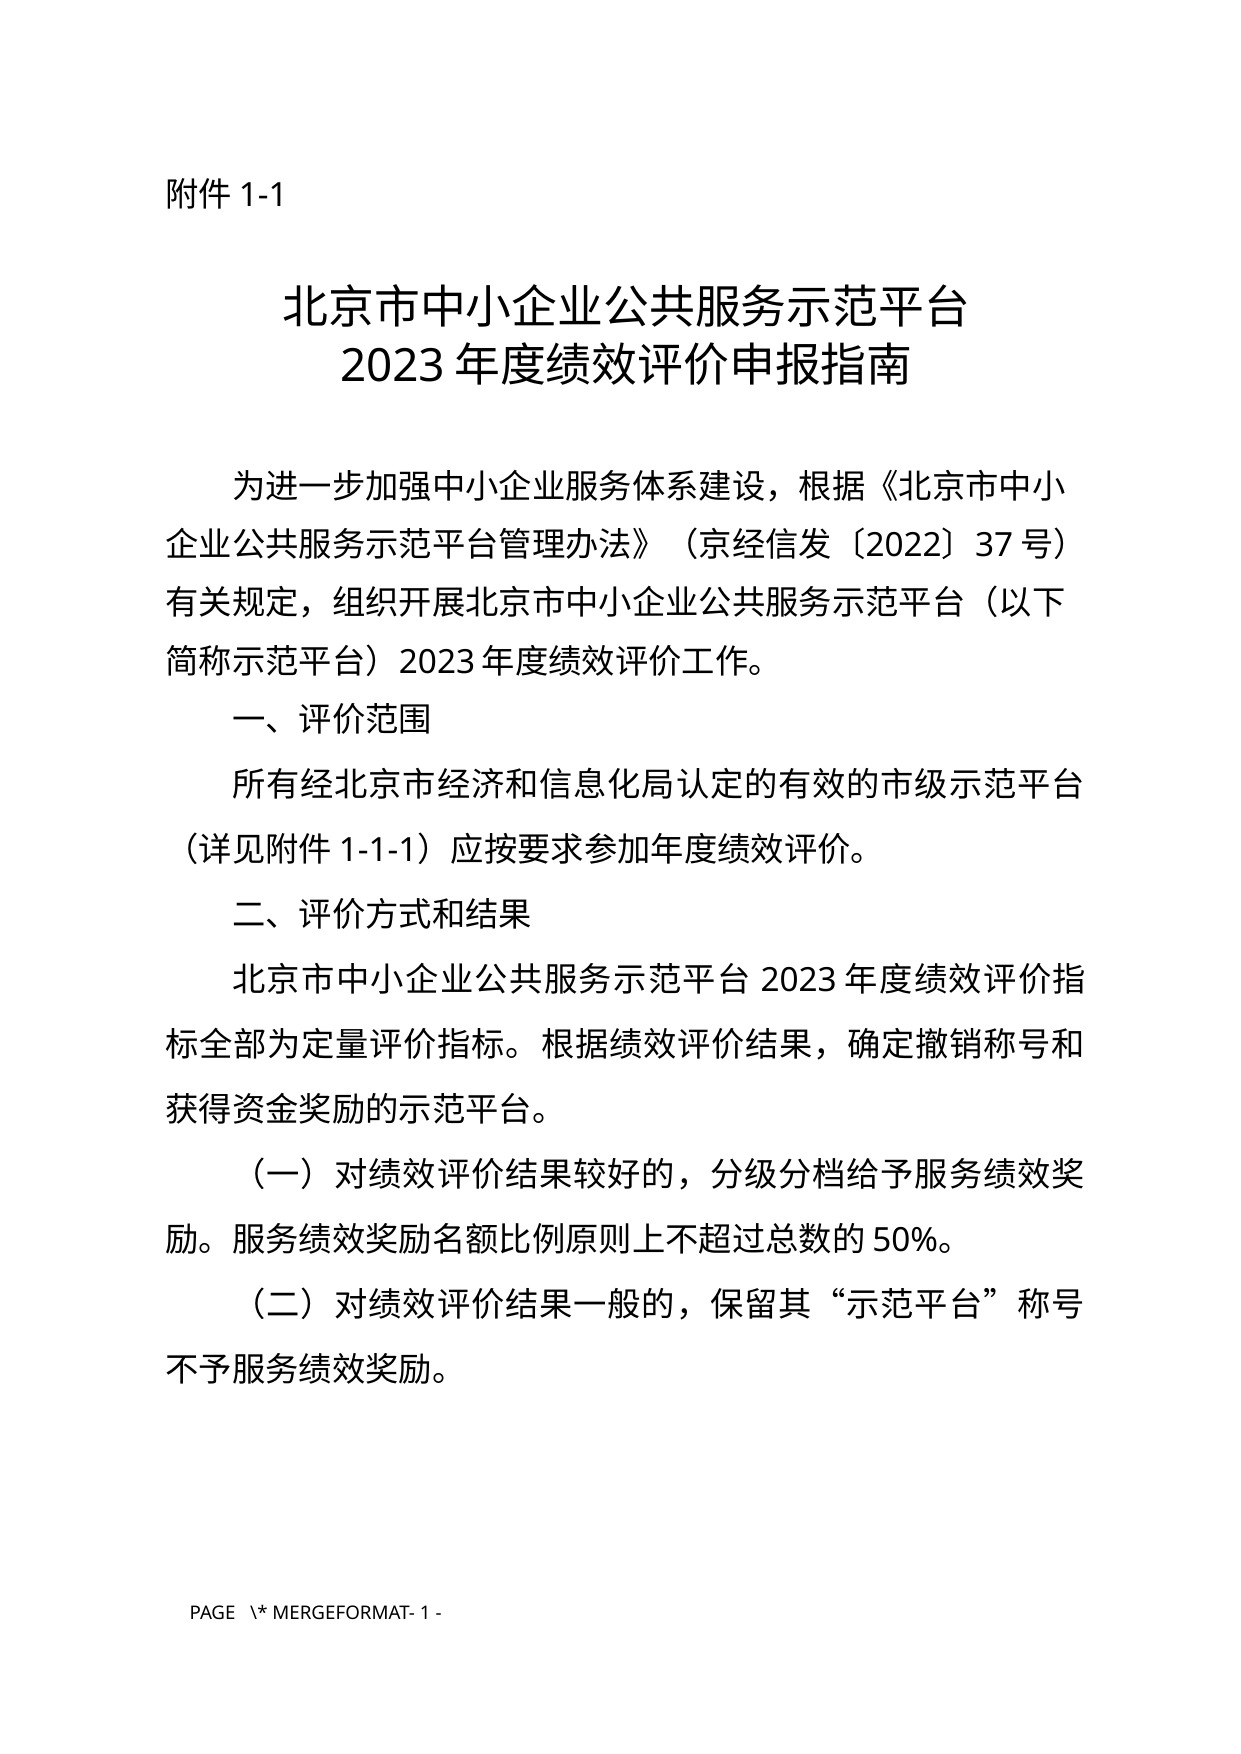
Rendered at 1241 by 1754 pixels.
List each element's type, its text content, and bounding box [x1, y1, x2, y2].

text 2023年度绩效评价申报指南 [165, 335, 1087, 393]
text 二、评价方式和结果 [165, 880, 1087, 945]
text 所有经北京市经济和信息化局认定的有效的市级示范平台（详见附件1-1-1）应按要求参加年度绩效评价。 [165, 750, 1087, 880]
text 附件1-1 [165, 160, 1087, 218]
text （二）对绩效评价结果一般的，保留其“示范平台”称号，不予服务绩效奖励。 [165, 1270, 1087, 1400]
text 北京市中小企业公共服务示范平台2023年度绩效评价指标全部为定量评价指标。根据绩效评价结果，确定撤销称号和获得资金奖励的示范平台。 [165, 945, 1087, 1140]
text （一）对绩效评价结果较好的，分级分档给予服务绩效奖励。服务绩效奖励名额比例原则上不超过总数的50%。 [165, 1140, 1087, 1270]
text 一、评价范围 [165, 685, 1087, 750]
text 为进一步加强中小企业服务体系建设，根据《北京市中小企业公共服务示范平台管理办法》（京经信发〔2022〕37号）有关规定，组织开展北京市中小企业公共服务示范平台（以下简称示范平台）2023年度绩效评价工作。 [165, 451, 1087, 685]
text 北京市中小企业公共服务示范平台 [165, 276, 1087, 335]
